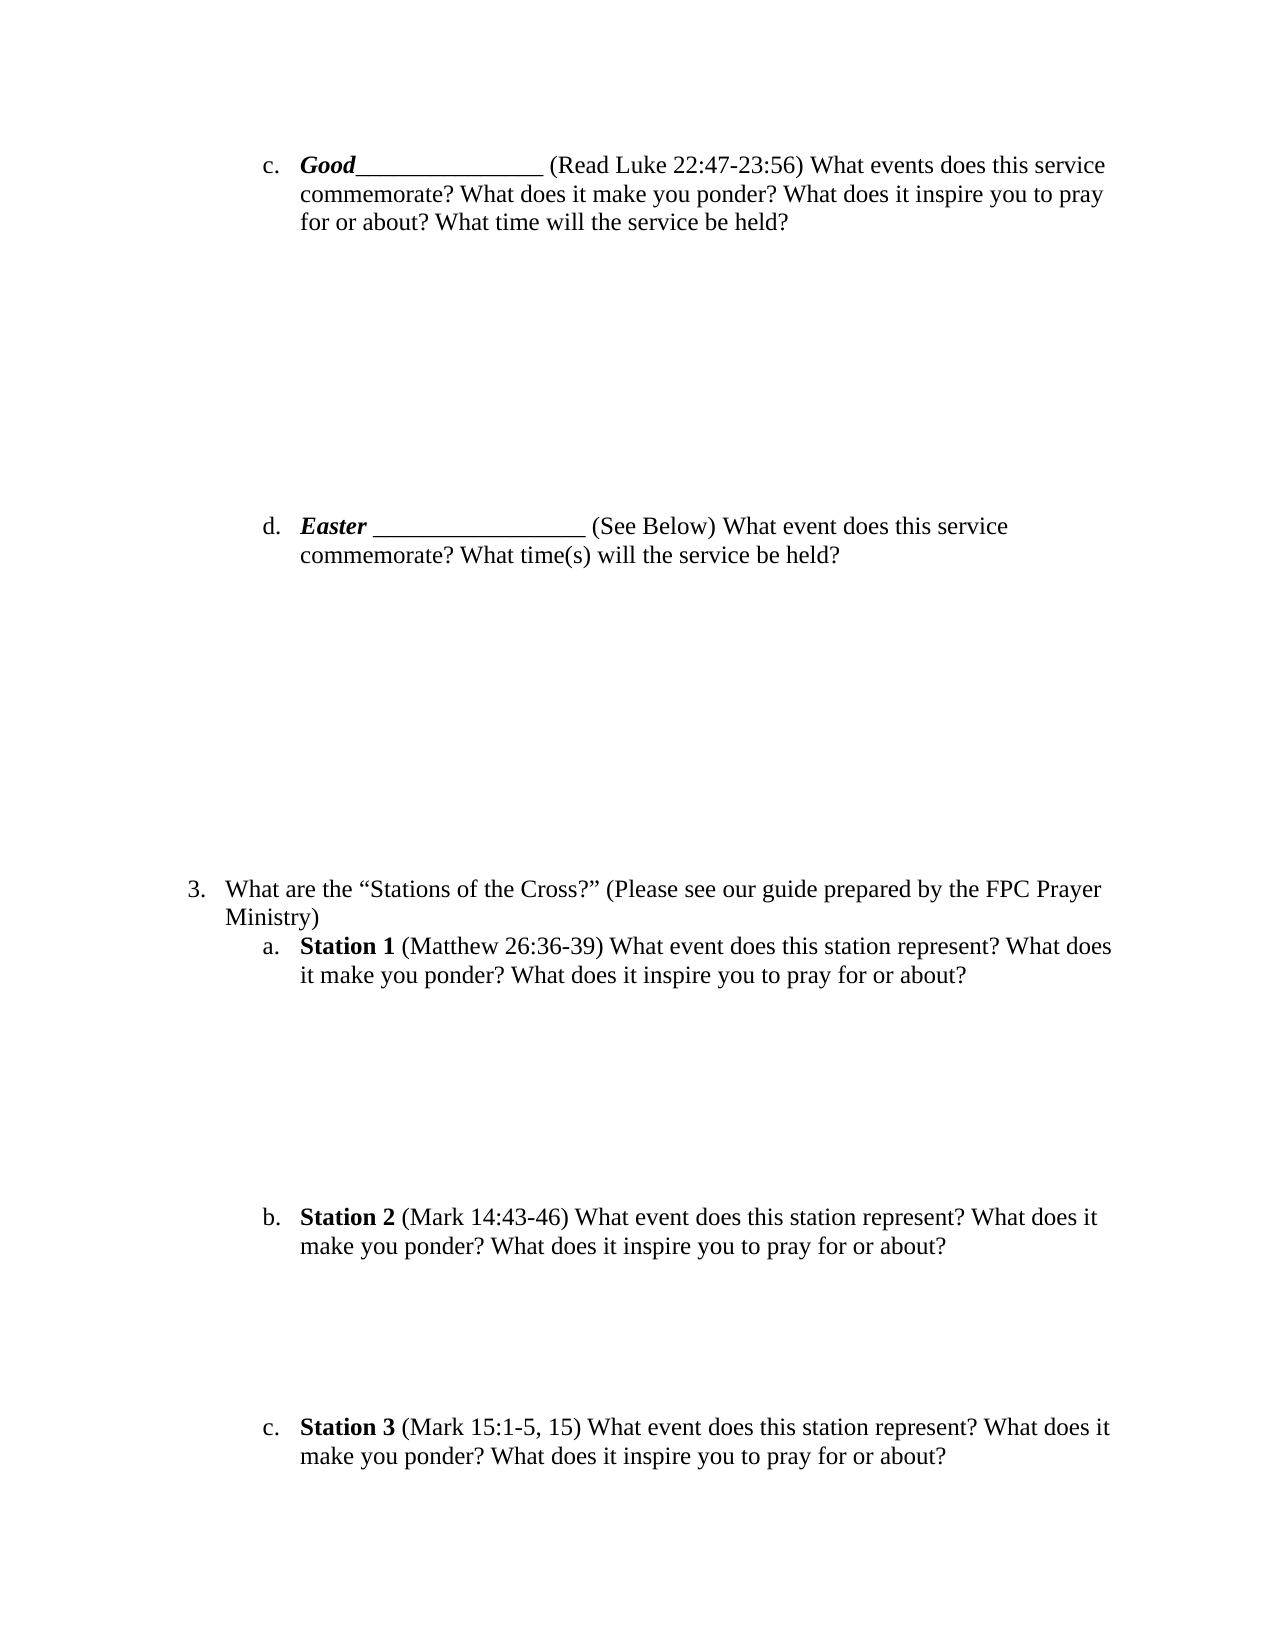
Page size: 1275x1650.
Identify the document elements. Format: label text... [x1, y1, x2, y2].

list Easter _________________ (See Below) What event does this service commemorate? What time(s) will the service be held? [262, 511, 1125, 568]
list Good_______________ (Read Luke 22:47-23:56) What events does this service commemorate? What does it make you ponder? What does it inspire you to pray for or about? What time will the service be held? [262, 150, 1125, 236]
list What are the “Stations of the Cross?” (Please see our guide prepared by the FPC Prayer Ministry) [187, 874, 1125, 931]
list Station 1 (Matthew 26:36-39) What event does this station represent? What does it make you ponder? What does it inspire you to pray for or about? [262, 931, 1125, 989]
list Station 3 (Mark 15:1-5, 15) What event does this station represent? What does it make you ponder? What does it inspire you to pray for or about? [262, 1412, 1125, 1470]
list Station 2 (Mark 14:43-46) What event does this station represent? What does it make you ponder? What does it inspire you to pray for or about? [262, 1202, 1125, 1260]
